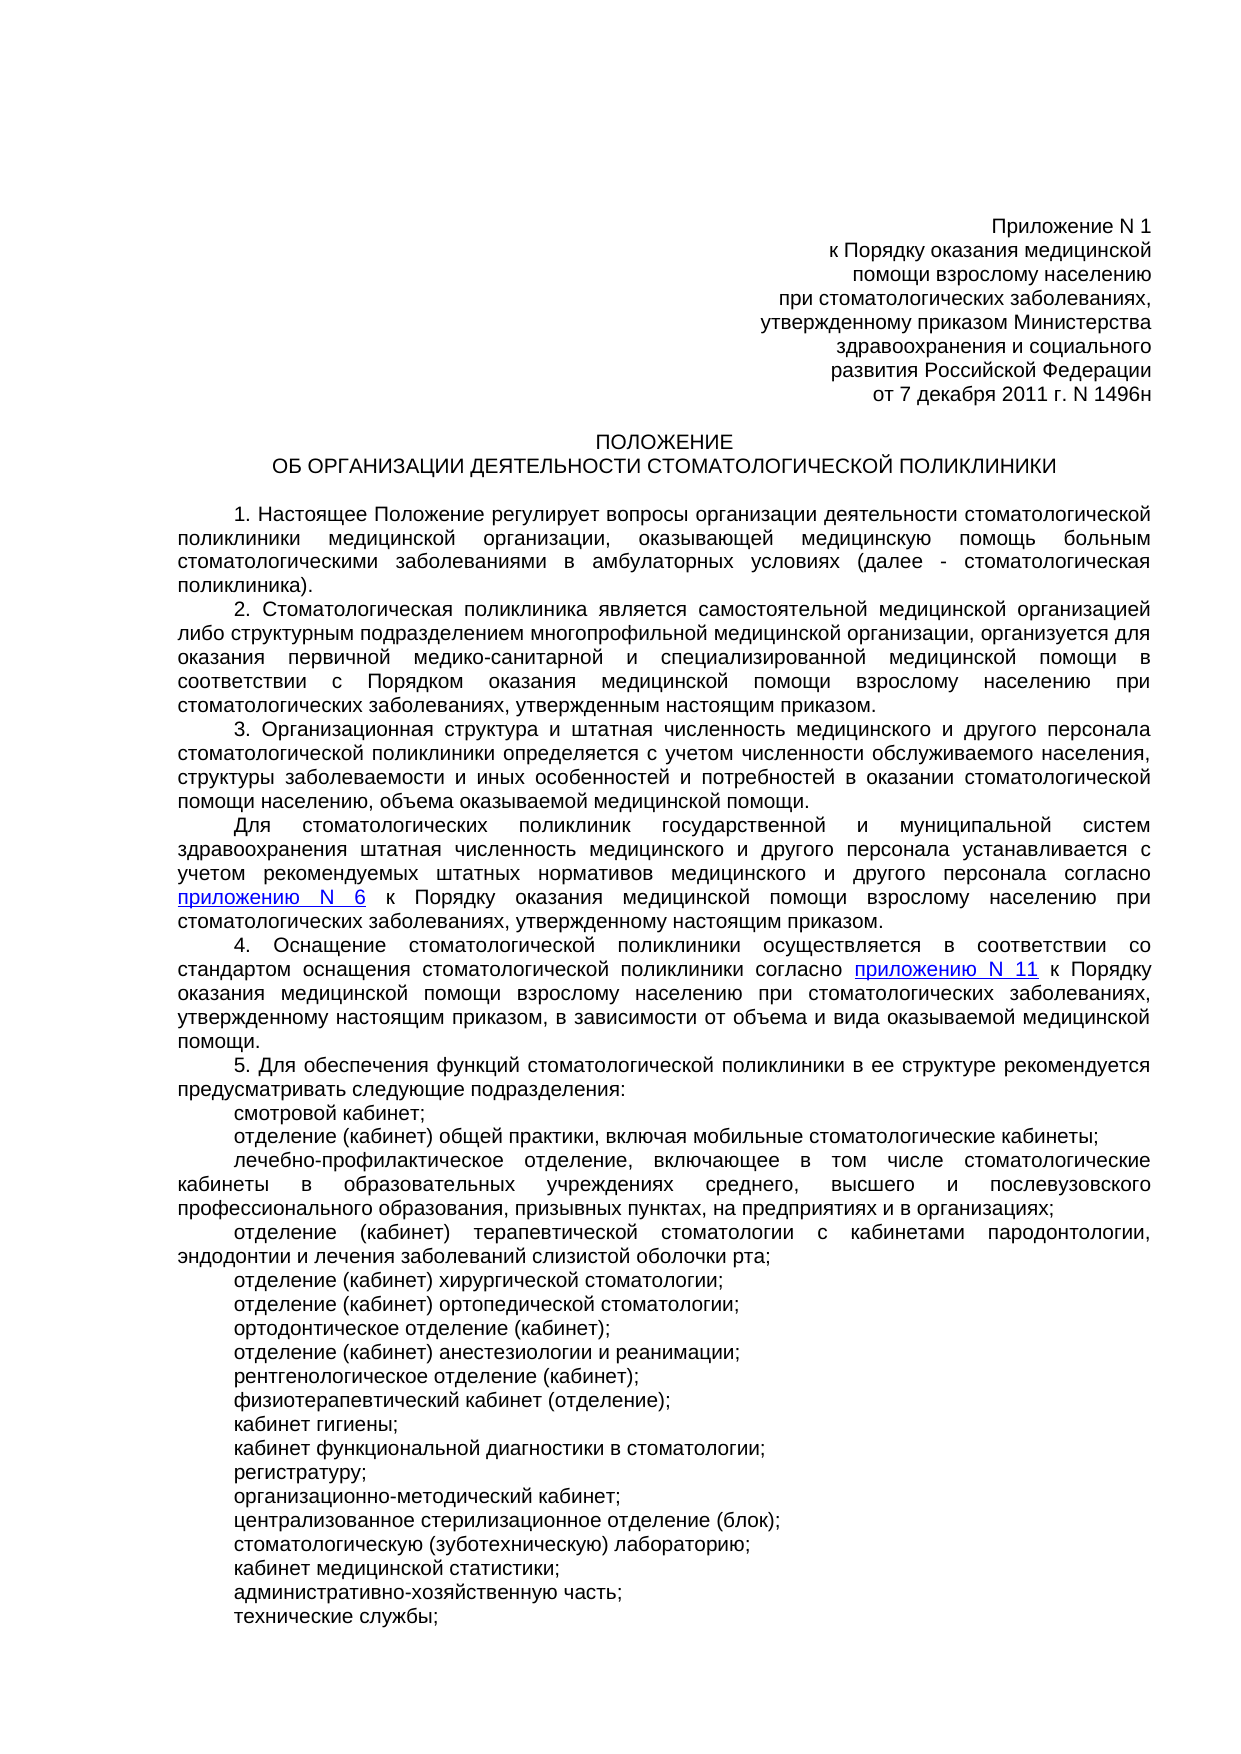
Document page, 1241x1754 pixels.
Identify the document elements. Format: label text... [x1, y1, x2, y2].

text отделение (кабинет) общей практики, включая мобильные стоматологические кабинеты; [177, 1124, 1152, 1148]
text отделение (кабинет) ортопедической стоматологии; [177, 1292, 1152, 1316]
text ортодонтическое отделение (кабинет); [177, 1316, 1152, 1340]
text Приложение N 1 [177, 214, 1152, 238]
text отделение (кабинет) хирургической стоматологии; [177, 1268, 1152, 1292]
text регистратуру; [177, 1460, 1152, 1484]
text отделение (кабинет) анестезиологии и реанимации; [177, 1340, 1152, 1364]
text ПОЛОЖЕНИЕ [177, 429, 1152, 453]
text смотровой кабинет; [177, 1100, 1152, 1124]
text физиотерапевтический кабинет (отделение); [177, 1388, 1152, 1412]
text здравоохранения и социального [177, 334, 1152, 358]
text помощи взрослому населению [177, 262, 1152, 286]
text 2. Стоматологическая поликлиника является самостоятельной медицинской организацией либо структурным подразделением многопрофильной медицинской организации, организуется для оказания первичной медико-санитарной и специализированной медицинской помощи в соответствии с Порядком оказания медицинской помощи взрослому населению при стоматологических заболеваниях, утвержденным настоящим приказом. [177, 597, 1152, 717]
text ОБ ОРГАНИЗАЦИИ ДЕЯТЕЛЬНОСТИ СТОМАТОЛОГИЧЕСКОЙ ПОЛИКЛИНИКИ [177, 453, 1152, 477]
text отделение (кабинет) терапевтической стоматологии с кабинетами пародонтологии, эндодонтии и лечения заболеваний слизистой оболочки рта; [177, 1220, 1152, 1268]
text 5. Для обеспечения функций стоматологической поликлиники в ее структуре рекомендуется предусматривать следующие подразделения: [177, 1052, 1152, 1100]
text рентгенологическое отделение (кабинет); [177, 1364, 1152, 1388]
text кабинет медицинской статистики; [177, 1556, 1152, 1579]
text Для стоматологических поликлиник государственной и муниципальной систем здравоохранения штатная численность медицинского и другого персонала устанавливается с учетом рекомендуемых штатных нормативов медицинского и другого персонала согласно приложению N 6 к Порядку оказания медицинской помощи взрослому населению при стоматологических заболеваниях, утвержденному настоящим приказом. [177, 813, 1152, 933]
text административно-хозяйственную часть; [177, 1579, 1152, 1603]
text стоматологическую (зуботехническую) лабораторию; [177, 1532, 1152, 1556]
text развития Российской Федерации [177, 358, 1152, 382]
text 3. Организационная структура и штатная численность медицинского и другого персонала стоматологической поликлиники определяется с учетом численности обслуживаемого населения, структуры заболеваемости и иных особенностей и потребностей в оказании стоматологической помощи населению, объема оказываемой медицинской помощи. [177, 717, 1152, 813]
text утвержденному приказом Министерства [177, 310, 1152, 334]
text 4. Оснащение стоматологической поликлиники осуществляется в соответствии со стандартом оснащения стоматологической поликлиники согласно приложению N 11 к Порядку оказания медицинской помощи взрослому населению при стоматологических заболеваниях, утвержденному настоящим приказом, в зависимости от объема и вида оказываемой медицинской помощи. [177, 933, 1152, 1052]
text технические службы; [177, 1603, 1152, 1627]
text лечебно-профилактическое отделение, включающее в том числе стоматологические кабинеты в образовательных учреждениях среднего, высшего и послевузовского профессионального образования, призывных пунктах, на предприятиях и в организациях; [177, 1148, 1152, 1220]
text организационно-методический кабинет; [177, 1484, 1152, 1508]
text кабинет функциональной диагностики в стоматологии; [177, 1436, 1152, 1460]
text 1. Настоящее Положение регулирует вопросы организации деятельности стоматологической поликлиники медицинской организации, оказывающей медицинскую помощь больным стоматологическими заболеваниями в амбулаторных условиях (далее - стоматологическая поликлиника). [177, 501, 1152, 597]
text к Порядку оказания медицинской [177, 238, 1152, 262]
text от 7 декабря 2011 г. N 1496н [177, 382, 1152, 406]
text кабинет гигиены; [177, 1412, 1152, 1436]
text при стоматологических заболеваниях, [177, 286, 1152, 310]
text централизованное стерилизационное отделение (блок); [177, 1508, 1152, 1532]
